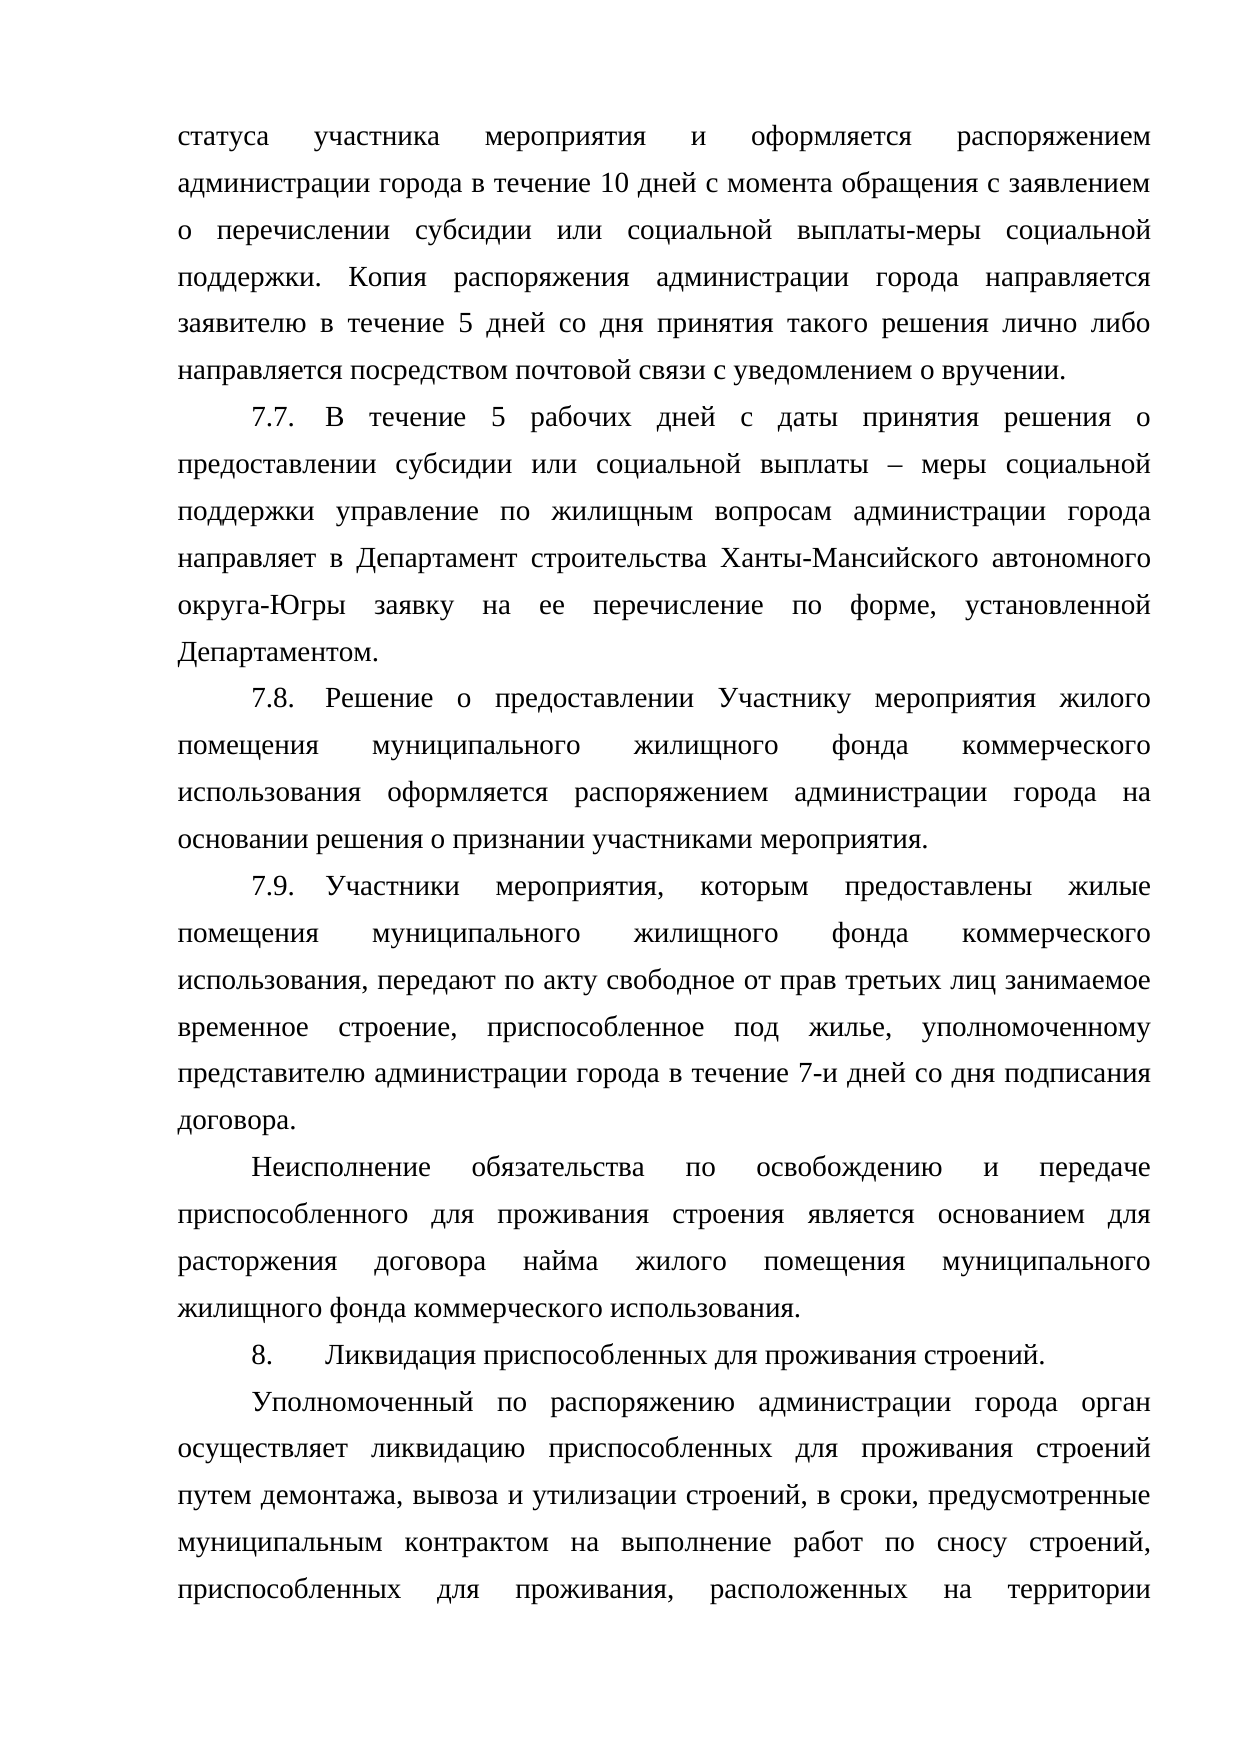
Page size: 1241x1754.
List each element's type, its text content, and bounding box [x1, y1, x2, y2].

text 8. Ликвидация приспособленных для проживания строений. [177, 1337, 1152, 1370]
text 7.9. Участники мероприятия, которым предоставлены жилые помещения муниципального жилищного фонда коммерческого использования, передают по акту свободное от прав третьих лиц занимаемое временное строение, приспособленное под жилье, уполномоченному представителю администрации города в течение 7-и дней со дня подписания договора. [177, 868, 1152, 1136]
text 7.7. В течение 5 рабочих дней с даты принятия решения о предоставлении субсидии или социальной выплаты – меры социальной поддержки управление по жилищным вопросам администрации города направляет в Департамент строительства Ханты-Мансийского автономного округа-Югры заявку на ее перечисление по форме, установленной Департаментом. [177, 399, 1152, 667]
text 7.8. Решение о предоставлении Участнику мероприятия жилого помещения муниципального жилищного фонда коммерческого использования оформляется распоряжением администрации города на основании решения о признании участниками мероприятия. [177, 681, 1152, 855]
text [177, 118, 1152, 386]
text Неисполнение обязательства по освобождению и передаче приспособленного для проживания строения является основанием для расторжения договора найма жилого помещения муниципального жилищного фонда коммерческого использования. [177, 1149, 1152, 1323]
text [177, 1384, 1152, 1605]
